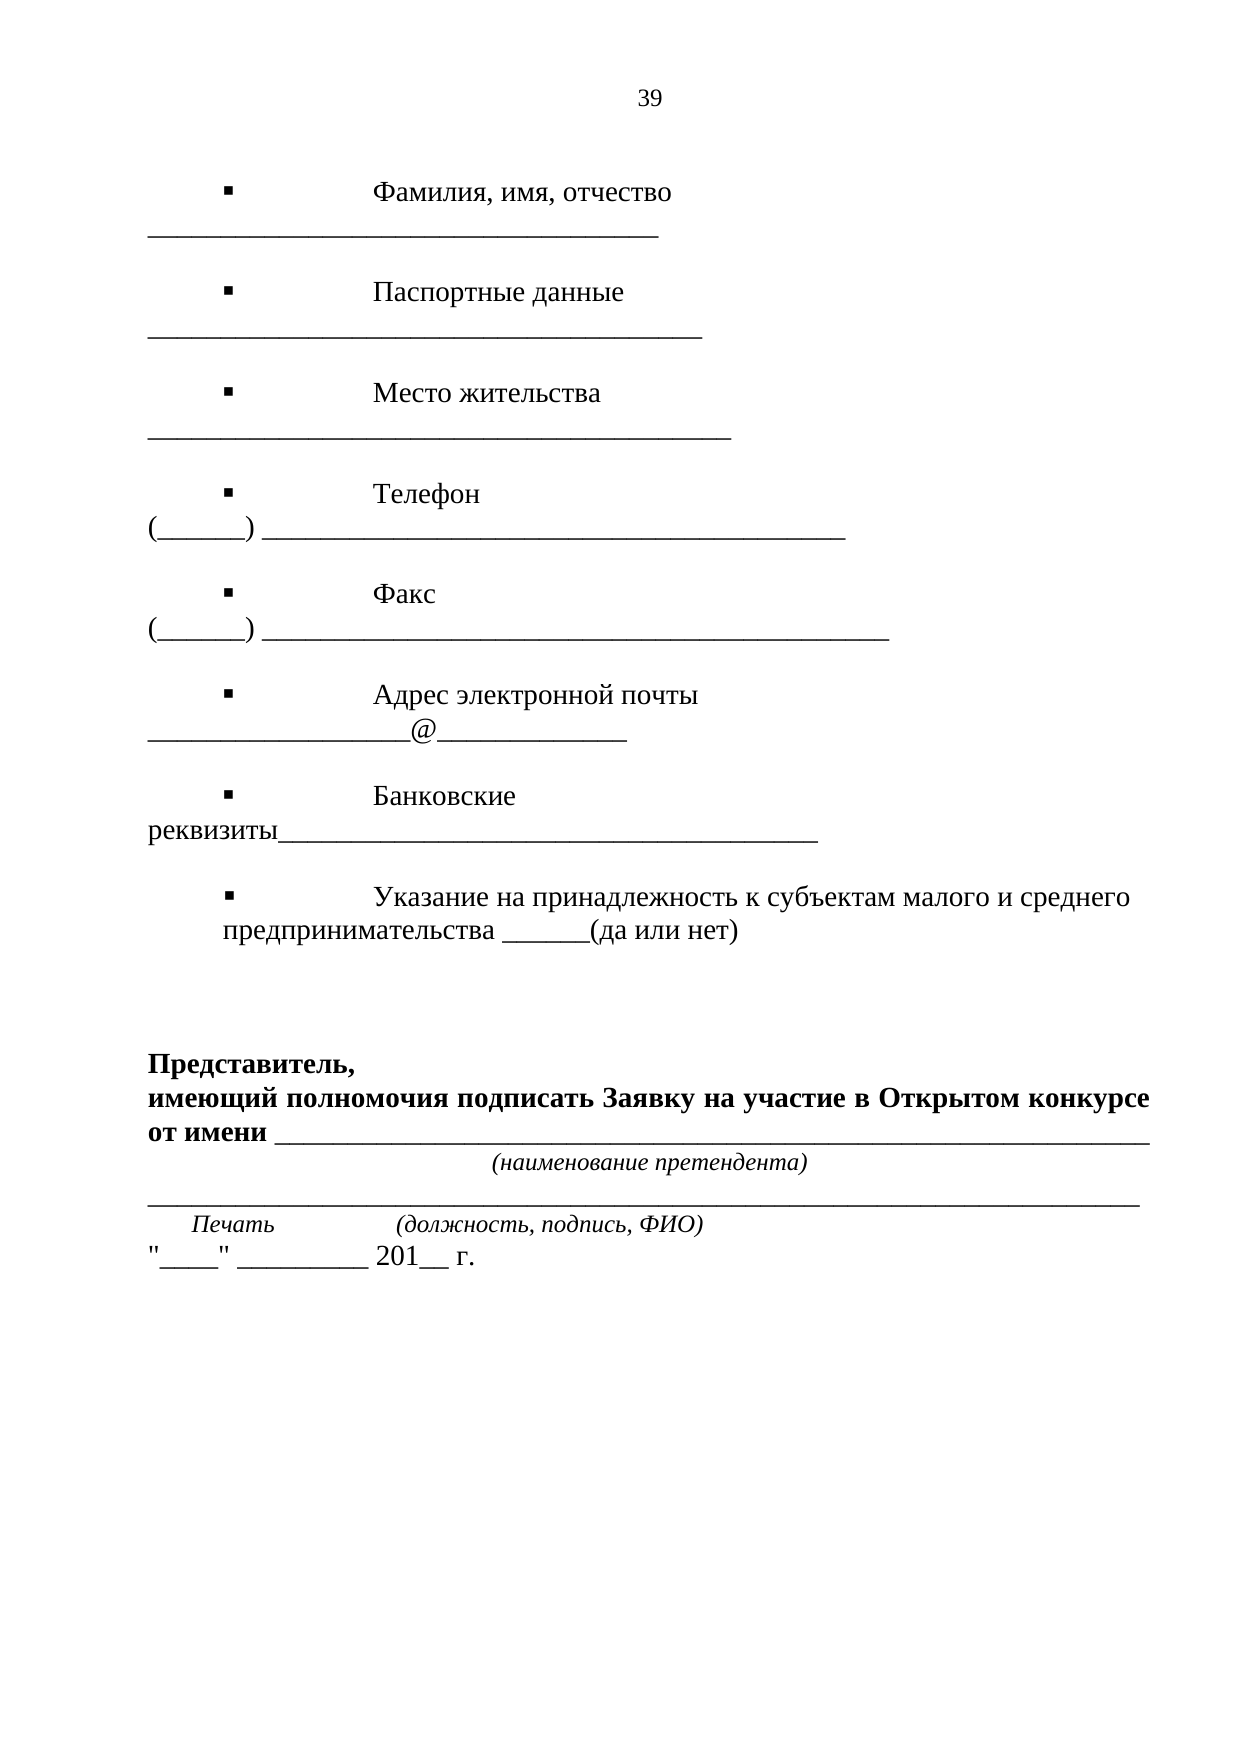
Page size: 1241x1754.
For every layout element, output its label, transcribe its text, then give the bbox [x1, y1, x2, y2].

list Факс (______) ___________________________________________ [148, 577, 1152, 644]
list Адрес электронной почты __________________@_____________ [148, 677, 1152, 744]
list Банковские реквизиты_____________________________________ [148, 778, 1152, 845]
list Фамилия, имя, отчество ___________________________________ [148, 174, 1152, 241]
list Паспортные данные ______________________________________ [148, 274, 1152, 342]
text имеющий полномочия подписать Заявку на участие в Открытом конкурсе от имени ____________________________________________________________ [148, 1080, 1152, 1147]
list Указание на принадлежность к субъектам малого и среднего предпринимательства ______(да или нет) [223, 879, 1152, 946]
list Место жительства ________________________________________ [148, 375, 1152, 442]
text "____" _________ 201__ г. [148, 1238, 1152, 1272]
text Печать (должность, подпись, ФИО) [148, 1209, 1152, 1238]
text ____________________________________________________________________ [148, 1176, 1152, 1209]
list Телефон (______) ________________________________________ [148, 476, 1152, 543]
text (наименование претендента) [148, 1147, 1152, 1176]
text Представитель, [148, 1047, 1152, 1080]
